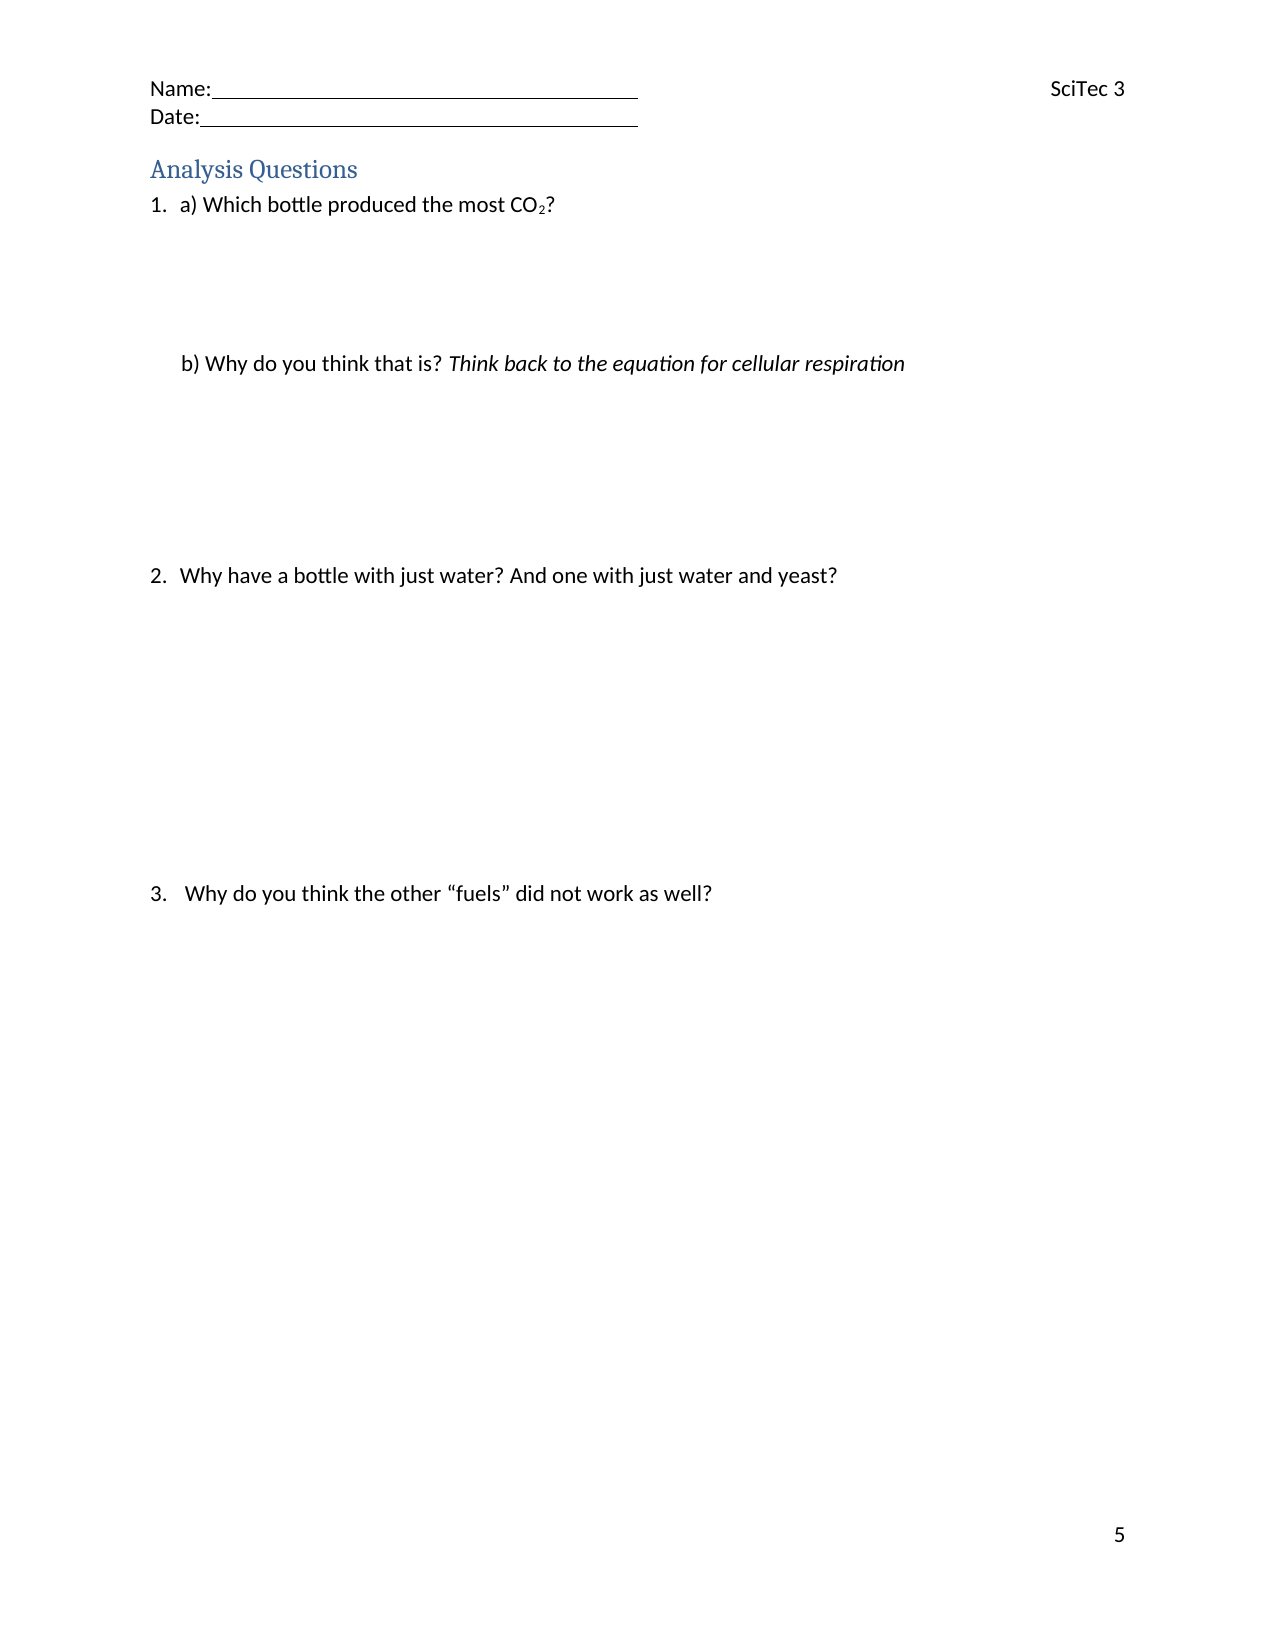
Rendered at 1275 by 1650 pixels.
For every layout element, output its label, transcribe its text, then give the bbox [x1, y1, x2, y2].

list Why have a bottle with just water? And one with just water and yeast? [150, 561, 1125, 589]
text b) Why do you think that is? Think back to the equation for cellular respiration [150, 349, 1125, 377]
subtitle Analysis Questions [150, 154, 1125, 185]
list Why do you think the other “fuels” did not work as well? [150, 879, 1125, 907]
list a) Which bottle produced the most CO2? [150, 190, 1125, 218]
